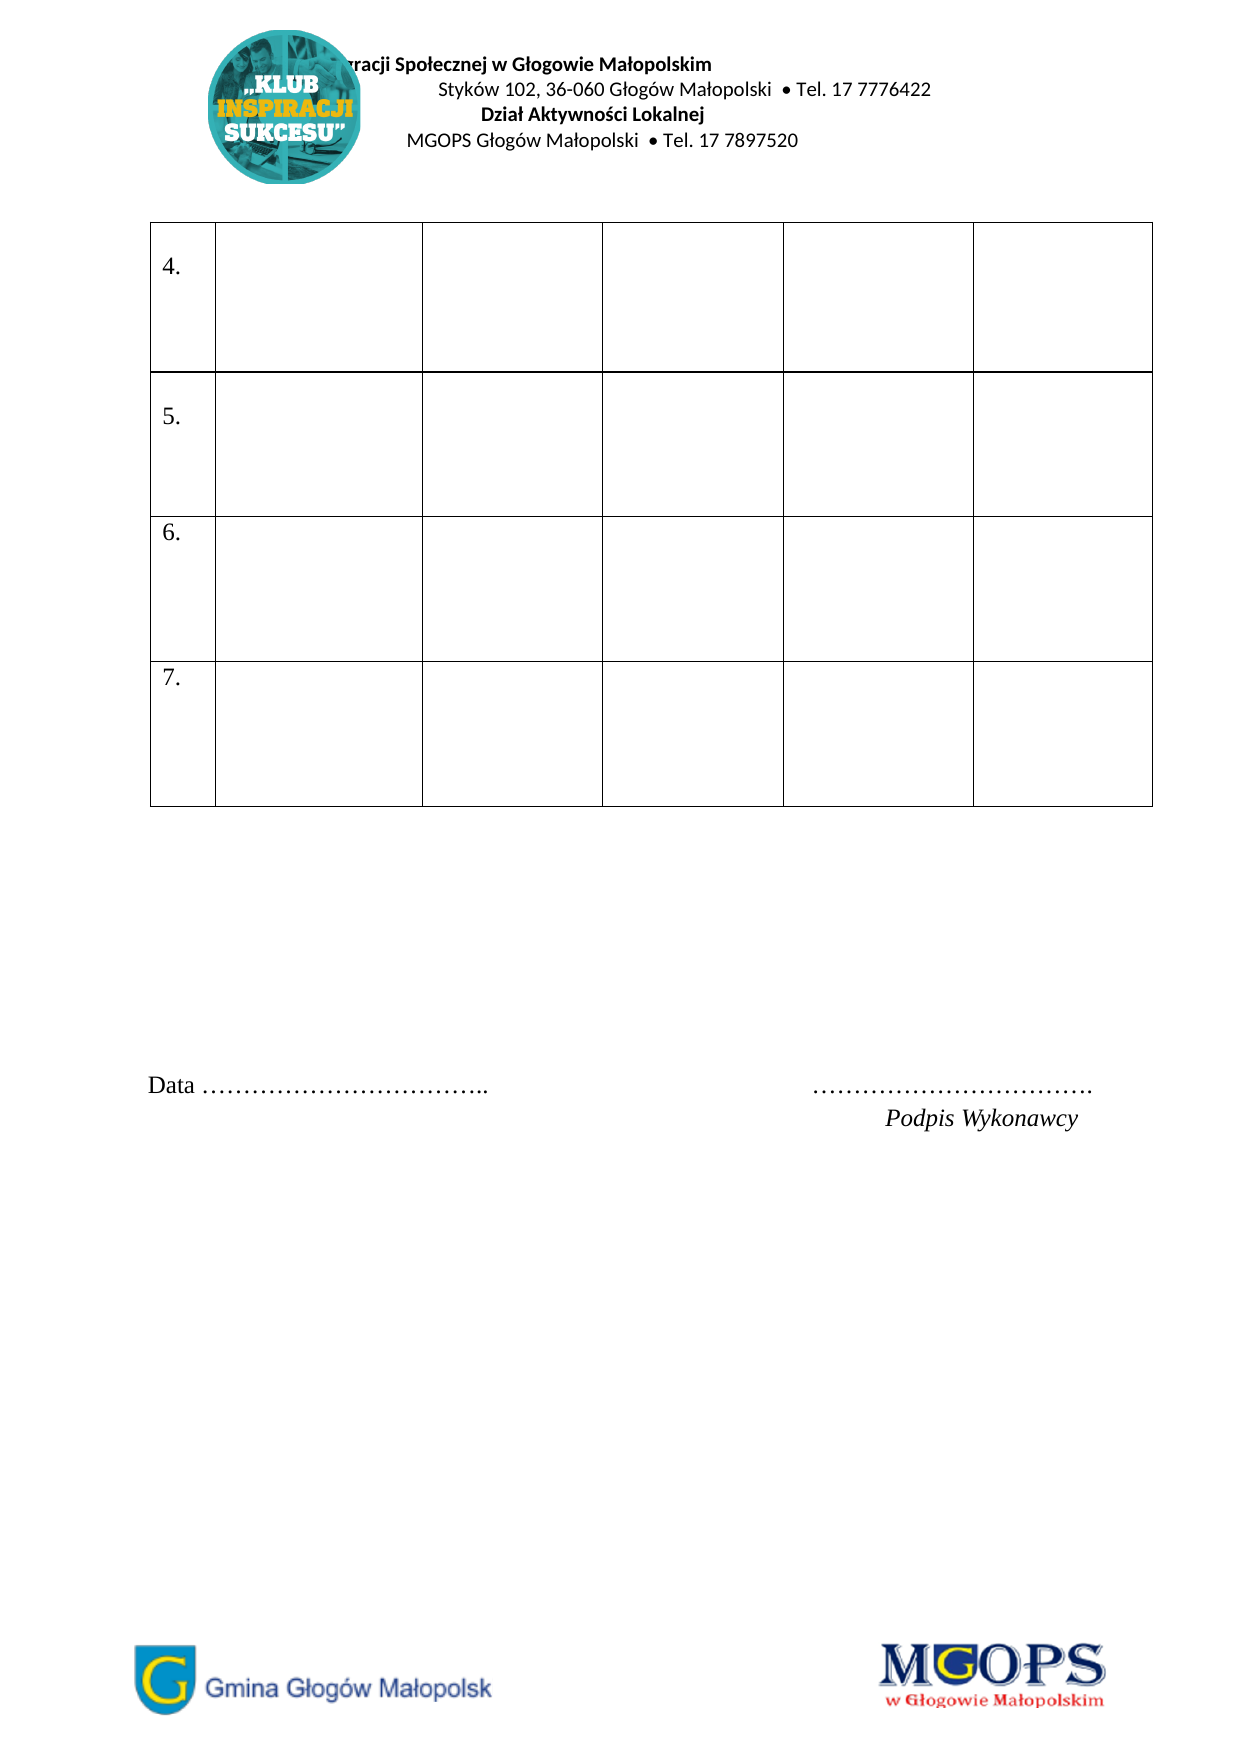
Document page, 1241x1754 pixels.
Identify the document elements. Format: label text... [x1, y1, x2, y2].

table_cell [423, 662, 602, 806]
picture [872, 1632, 1107, 1708]
text Data …………………………….. ……………………………. [148, 1070, 1093, 1099]
table_cell [784, 373, 973, 516]
table_cell [974, 662, 1152, 806]
table_cell 7. [151, 662, 215, 806]
table_cell [974, 373, 1152, 516]
table_cell [216, 223, 422, 371]
table_cell [603, 373, 783, 516]
table_cell [216, 373, 422, 516]
table_cell [784, 223, 973, 371]
table_cell [216, 517, 422, 661]
table_cell [974, 223, 1152, 371]
table_cell [784, 517, 973, 661]
picture [133, 1644, 493, 1716]
table_cell 5. [151, 373, 215, 516]
table_cell [603, 662, 783, 806]
table_cell [603, 223, 783, 371]
table_cell 4. [151, 223, 215, 371]
table_cell [423, 223, 602, 371]
table_cell [603, 517, 783, 661]
table_cell [784, 662, 973, 806]
table_cell 6. [151, 517, 215, 661]
table_cell [216, 662, 422, 806]
table_cell [423, 517, 602, 661]
table_cell [423, 373, 602, 516]
picture [207, 30, 361, 184]
table_cell [974, 517, 1152, 661]
text Podpis Wykonawcy [811, 1103, 1093, 1132]
